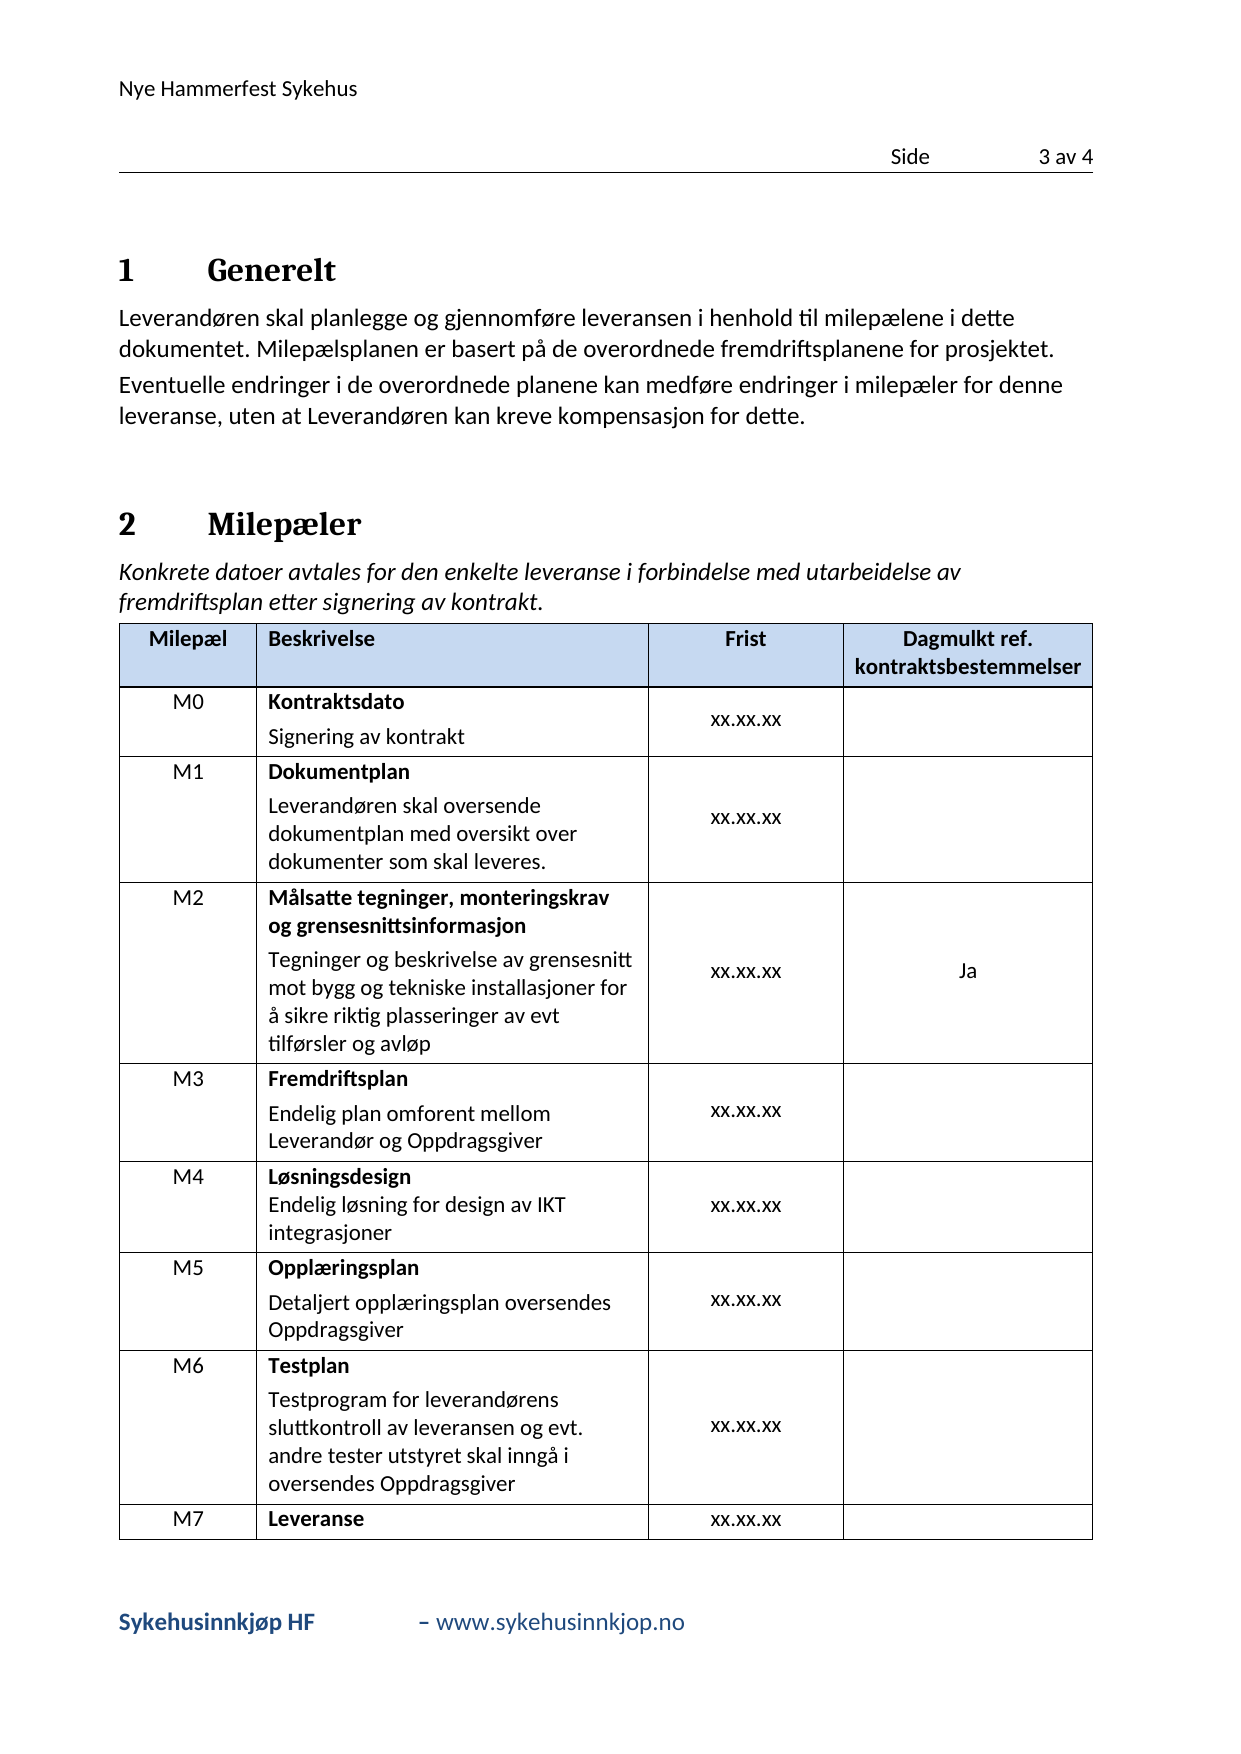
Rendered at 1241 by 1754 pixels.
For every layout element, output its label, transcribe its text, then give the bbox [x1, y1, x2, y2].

table_cell Dokumentplan Leverandøren skal oversende dokumentplan med oversikt over dokumenter som skal leveres. [257, 757, 648, 882]
table_cell xx.xx.xx [649, 688, 843, 756]
text Leverandøren skal planlegge og gjennomføre leveransen i henhold til milepælene i dette dokumentet. Milepælsplanen er basert på de overordnede fremdriftsplanene for prosjektet. [119, 302, 1093, 363]
table_cell [844, 1351, 1092, 1503]
table_cell Målsatte tegninger, monteringskrav og grensesnittsinformasjon Tegninger og beskrivelse av grensesnitt mot bygg og tekniske installasjoner for å sikre riktig plasseringer av evt tilførsler og avløp [257, 883, 648, 1063]
table_cell Ja [844, 883, 1092, 1063]
subtitle Generelt [119, 252, 1093, 290]
table_cell Testplan Testprogram for leverandørens sluttkontroll av leveransen og evt. andre tester utstyret skal inngå i oversendes Oppdragsgiver [257, 1351, 648, 1503]
table_cell M6 [120, 1351, 256, 1503]
table_cell xx.xx.xx [649, 1505, 843, 1539]
table_cell Fremdriftsplan Endelig plan omforent mellom Leverandør og Oppdragsgiver [257, 1064, 648, 1161]
table_cell [844, 757, 1092, 882]
table_header Frist [649, 624, 843, 686]
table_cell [257, 1505, 648, 1539]
table_cell M5 [120, 1253, 256, 1350]
table_cell xx.xx.xx [649, 757, 843, 882]
table_cell [844, 1064, 1092, 1161]
table_cell M7 [120, 1505, 256, 1539]
table_cell xx.xx.xx [649, 1162, 843, 1252]
table_cell xx.xx.xx [649, 1253, 843, 1350]
table_cell M0 [120, 688, 256, 756]
table_cell [844, 1162, 1092, 1252]
subtitle Milepæler [119, 505, 1093, 543]
table_cell xx.xx.xx [649, 1351, 843, 1503]
table_cell Løsningsdesign Endelig løsning for design av IKT integrasjoner [257, 1162, 648, 1252]
table_cell [844, 1253, 1092, 1350]
table_cell Kontraktsdato Signering av kontrakt [257, 688, 648, 756]
table_cell [844, 688, 1092, 756]
table_cell M3 [120, 1064, 256, 1161]
table_header Milepæl [120, 624, 256, 686]
table_cell xx.xx.xx [649, 1064, 843, 1161]
text Konkrete datoer avtales for den enkelte leveranse i forbindelse med utarbeidelse av fremdriftsplan etter signering av kontrakt. [119, 556, 1093, 617]
table_cell [844, 1505, 1092, 1539]
text Eventuelle endringer i de overordnede planene kan medføre endringer i milepæler for denne leveranse, uten at Leverandøren kan kreve kompensasjon for dette. [119, 370, 1093, 431]
table_cell M1 [120, 757, 256, 882]
table_header Dagmulkt ref. kontraktsbestemmelser [844, 624, 1092, 686]
table_header Beskrivelse [257, 624, 648, 686]
table_cell xx.xx.xx [649, 883, 843, 1063]
table_cell M4 [120, 1162, 256, 1252]
table_cell Opplæringsplan Detaljert opplæringsplan oversendes Oppdragsgiver [257, 1253, 648, 1350]
table_cell M2 [120, 883, 256, 1063]
